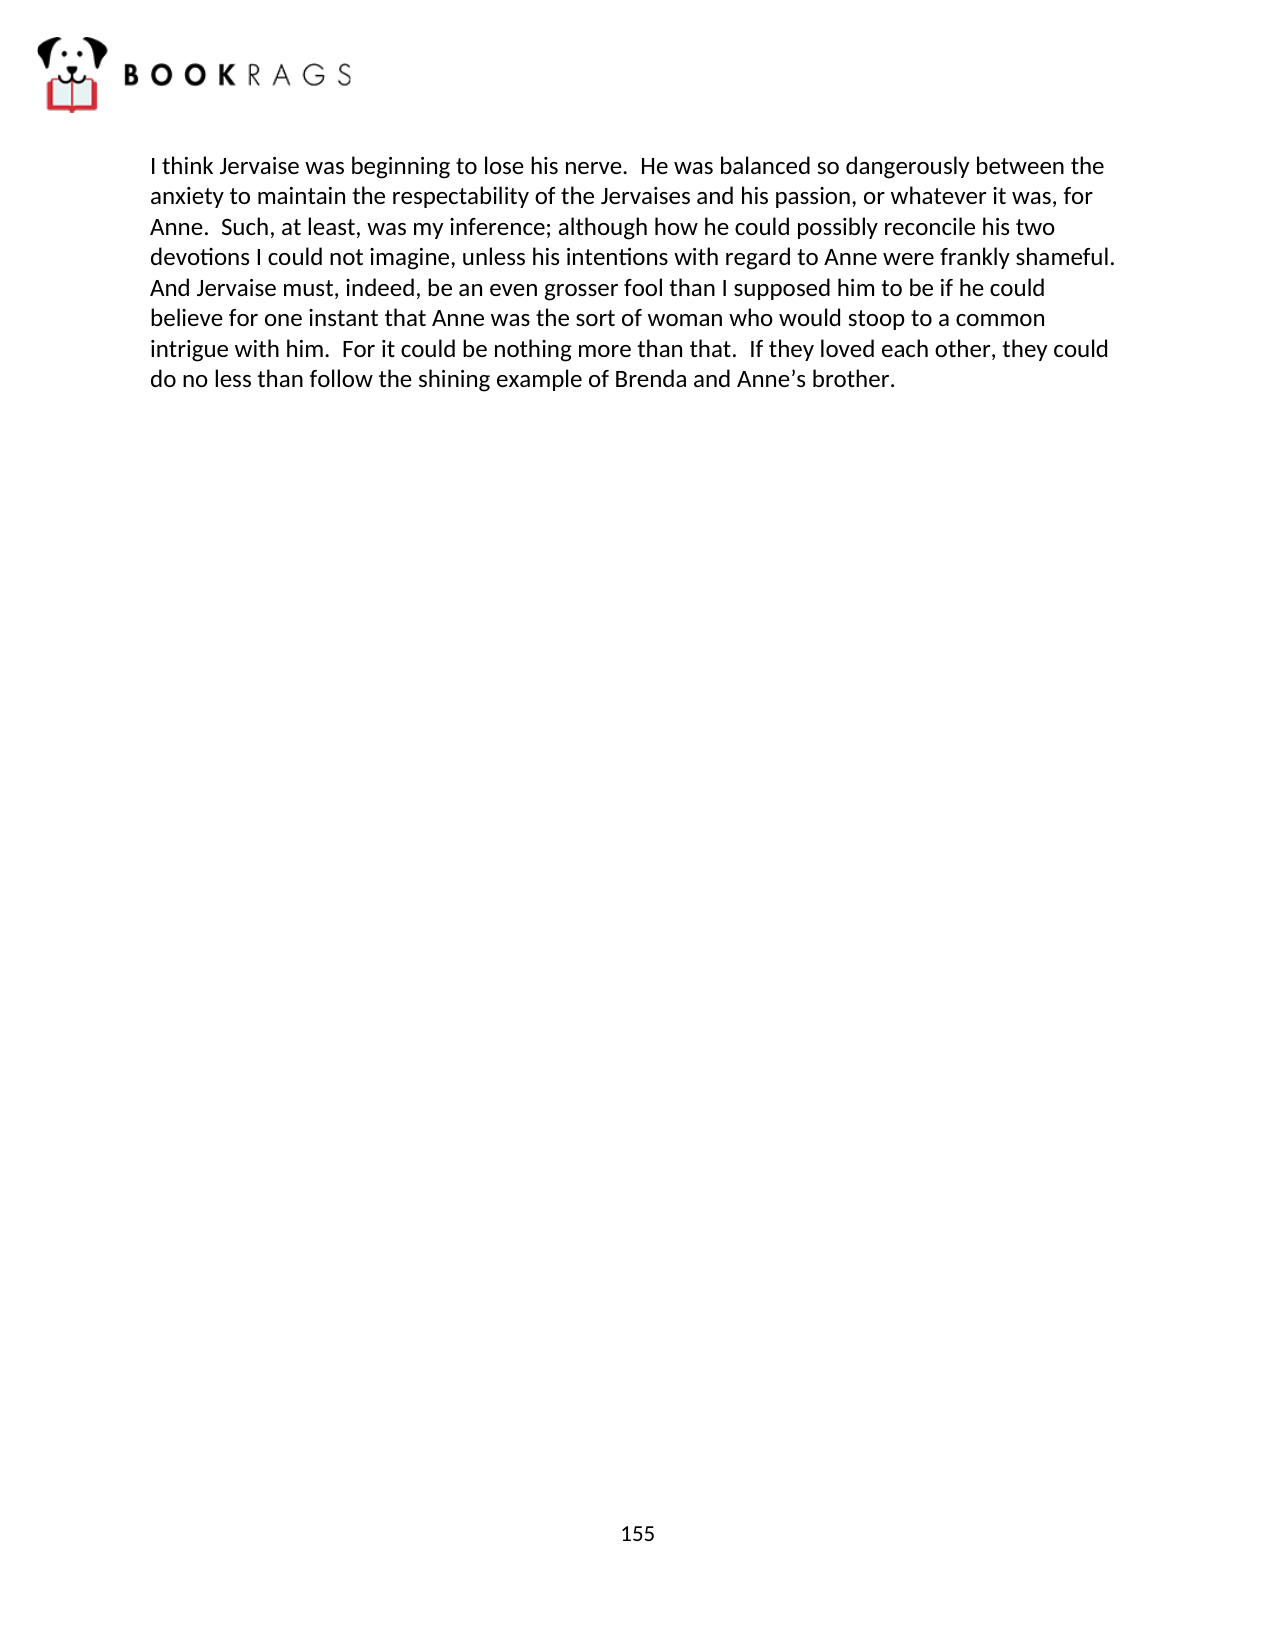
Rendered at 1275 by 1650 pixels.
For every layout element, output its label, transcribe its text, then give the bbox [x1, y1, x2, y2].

picture [37, 37, 351, 113]
text I think Jervaise was beginning to lose his nerve. He was balanced so dangerously between the anxiety to maintain the respectability of the Jervaises and his passion, or whatever it was, for Anne. Such, at least, was my inference; although how he could possibly reconcile his two devotions I could not imagine, unless his intentions with regard to Anne were frankly shameful. And Jervaise must, indeed, be an even grosser fool than I supposed him to be if he could believe for one instant that Anne was the sort of woman who would stoop to a common intrigue with him. For it could be nothing more than that. If they loved each other, they could do no less than follow the shining example of Brenda and Anne’s brother. [150, 150, 1125, 394]
